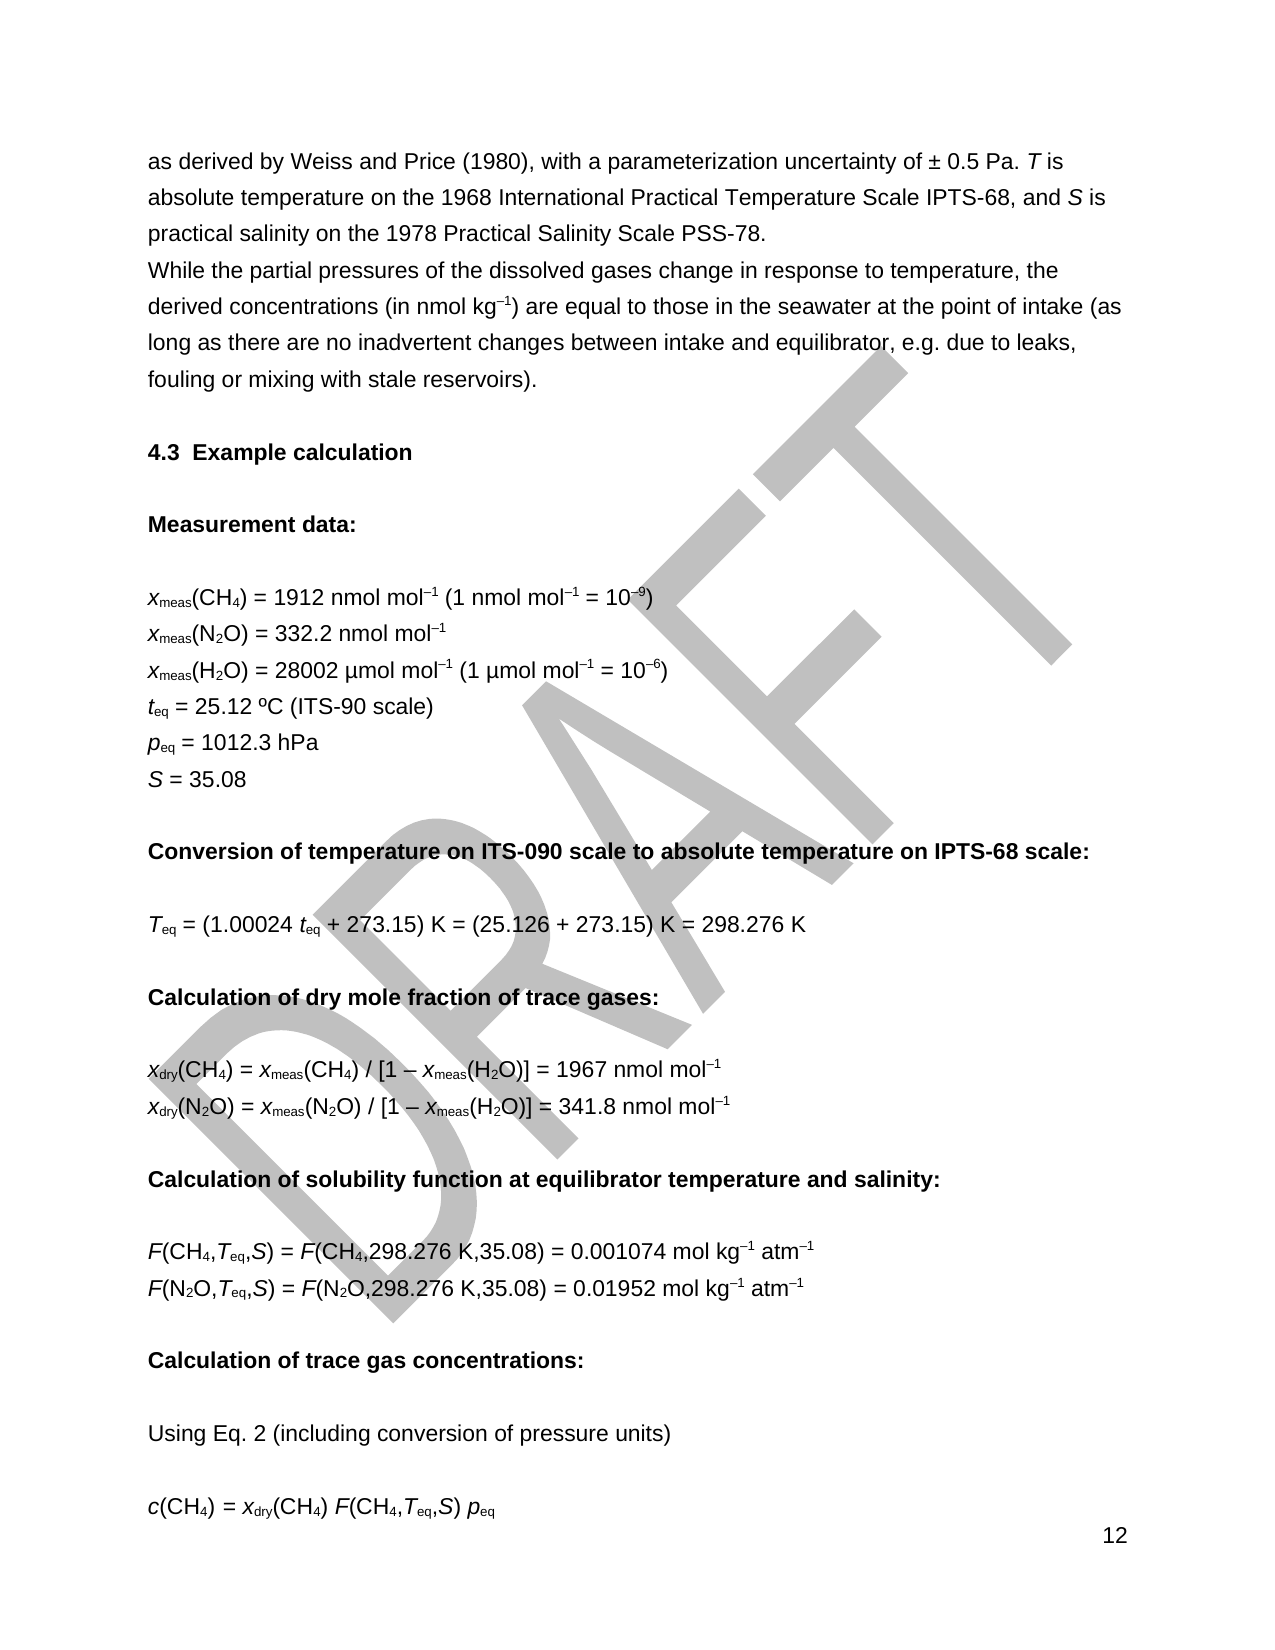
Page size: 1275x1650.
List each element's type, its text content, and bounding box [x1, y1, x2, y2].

text as derived by Weiss and Price (1980), with a parameterization uncertainty of ± 0.5 Pa. T is absolute temperature on the 1968 International Practical Temperature Scale IPTS-68, and S is practical salinity on the 1978 Practical Salinity Scale PSS-78. [148, 148, 1127, 247]
text peq = 1012.3 hPa [148, 729, 1127, 756]
text xmeas(N2O) = 332.2 nmol mol–1 [148, 620, 1127, 647]
text Calculation of solubility function at equilibrator temperature and salinity: [148, 1166, 1127, 1192]
text c(CH4) = xdry(CH4) F(CH4,Teq,S) peq [148, 1493, 1127, 1519]
text Using Eq. 2 (including conversion of pressure units) [148, 1420, 1127, 1446]
text F(CH4,Teq,S) = F(CH4,298.276 K,35.08) = 0.001074 mol kg–1 atm–1 [148, 1238, 1127, 1264]
text F(N2O,Teq,S) = F(N2O,298.276 K,35.08) = 0.01952 mol kg–1 atm–1 [148, 1274, 1127, 1301]
text Conversion of temperature on ITS-090 scale to absolute temperature on IPTS-68 scale: [148, 838, 1127, 865]
text Calculation of dry mole fraction of trace gases: [148, 984, 1127, 1010]
text Calculation of trace gas concentrations: [148, 1347, 1127, 1374]
text xdry(CH4) = xmeas(CH4) / [1 – xmeas(H2O)] = 1967 nmol mol–1 [148, 1056, 1127, 1083]
text 4.3 Example calculation [148, 438, 1127, 465]
text S = 35.08 [148, 766, 1127, 792]
text xmeas(H2O) = 28002 µmol mol–1 (1 µmol mol–1 = 10–6) [148, 657, 1127, 683]
text xmeas(CH4) = 1912 nmol mol–1 (1 nmol mol–1 = 10–9) [148, 584, 1127, 610]
text xdry(N2O) = xmeas(N2O) / [1 – xmeas(H2O)] = 341.8 nmol mol–1 [148, 1093, 1127, 1119]
text Teq = (1.00024 teq + 273.15) K = (25.126 + 273.15) K = 298.276 K [148, 911, 1127, 937]
text While the partial pressures of the dissolved gases change in response to temperature, the derived concentrations (in nmol kg–1) are equal to those in the seawater at the point of intake (as long as there are no inadvertent changes between intake and equilibrator, e.g. due to leaks, fouling or mixing with stale reservoirs). [148, 257, 1127, 392]
text teq = 25.12 ºC (ITS-90 scale) [148, 693, 1127, 719]
text Measurement data: [148, 511, 1127, 537]
